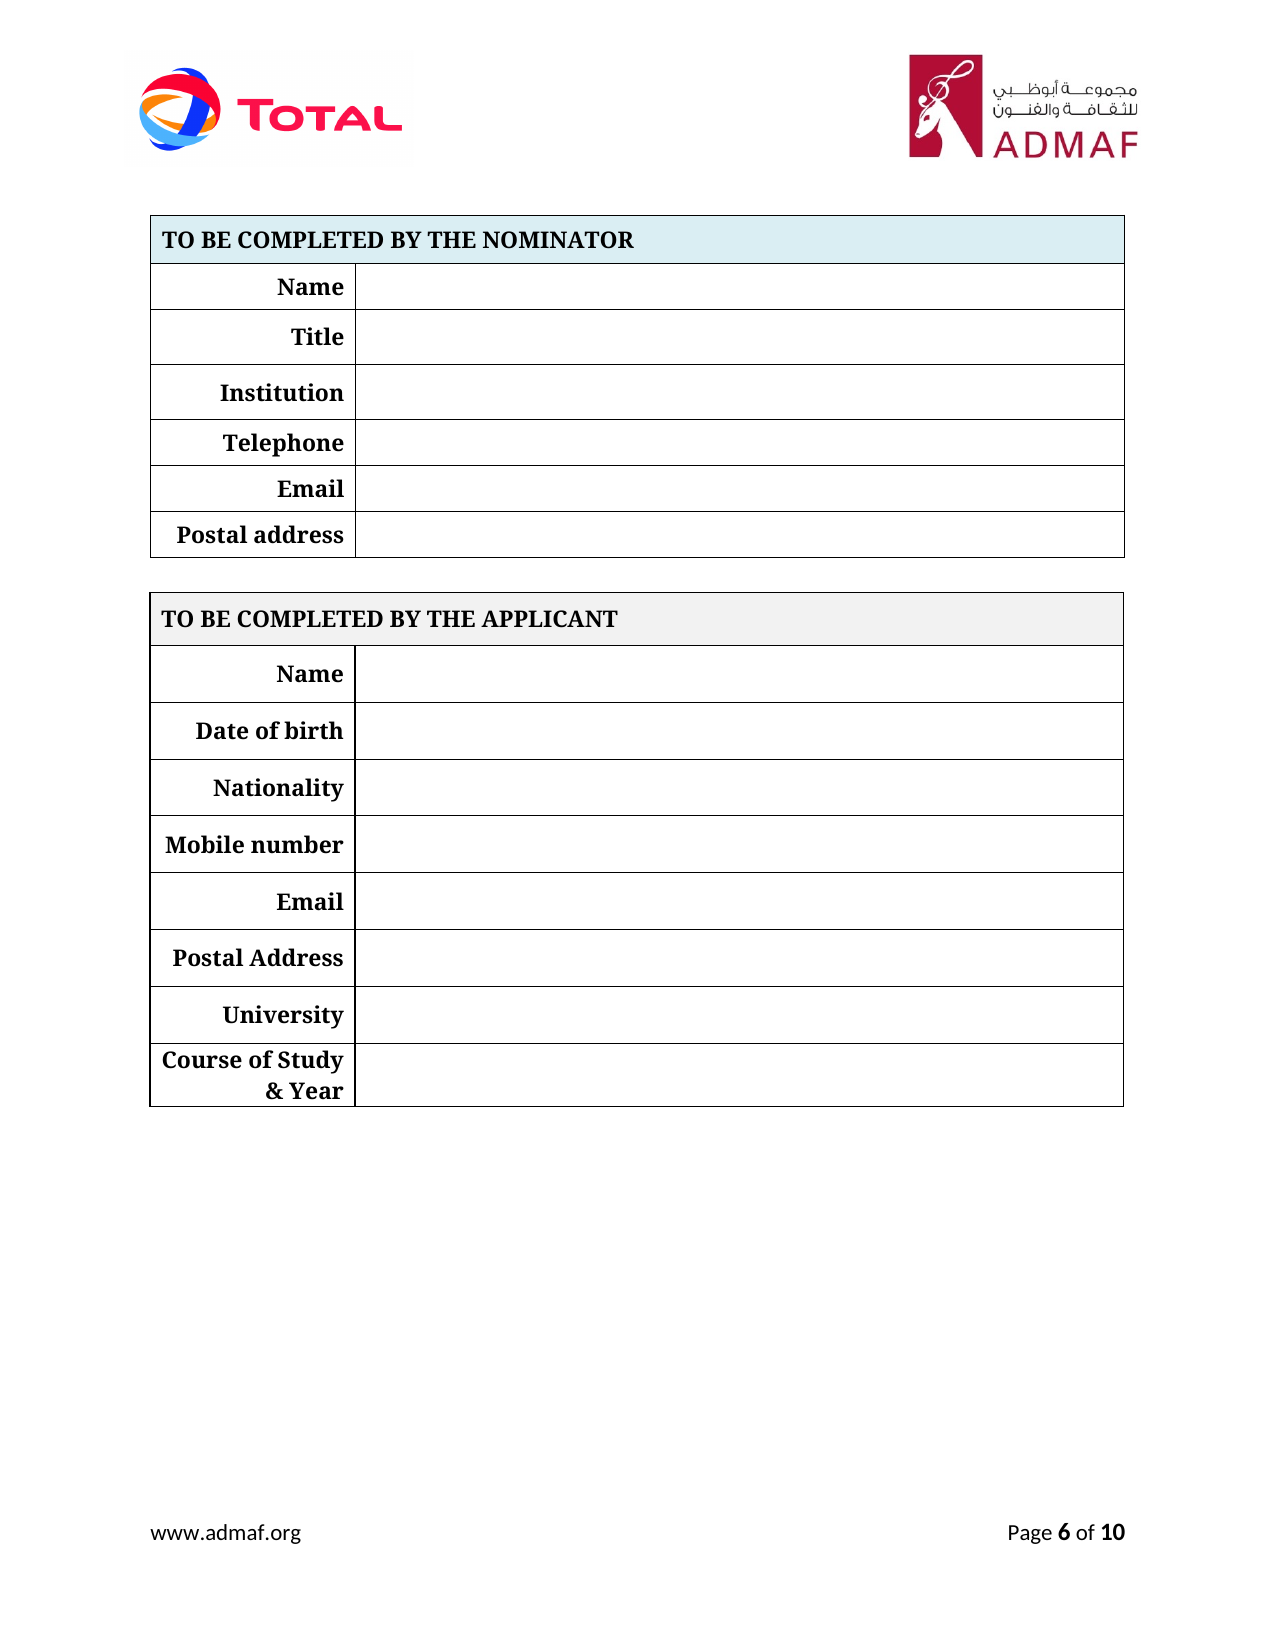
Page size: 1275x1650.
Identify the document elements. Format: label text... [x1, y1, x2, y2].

table_cell Name [151, 264, 355, 309]
table_cell [356, 760, 1123, 815]
table_cell University [151, 987, 354, 1042]
table_cell [356, 930, 1123, 986]
table_cell [356, 466, 1124, 511]
table_cell Postal Address [151, 930, 354, 986]
picture [123, 50, 415, 167]
table_cell Course of Study & Year [151, 1044, 354, 1106]
table_cell [356, 816, 1123, 872]
table_cell [356, 420, 1124, 465]
table_cell Postal address [151, 512, 355, 557]
table_cell [356, 264, 1124, 309]
table_cell Date of birth [151, 703, 354, 759]
table_header TO BE COMPLETED BY THE APPLICANT [151, 593, 1123, 645]
table_cell [356, 1044, 1123, 1106]
table_cell Telephone [151, 420, 355, 465]
table_cell Email [151, 466, 355, 511]
table_cell Email [151, 873, 354, 929]
table_cell [356, 873, 1123, 929]
table_cell Institution [151, 365, 355, 419]
table_cell Mobile number [151, 816, 354, 872]
table_cell [356, 987, 1123, 1042]
table_cell [356, 310, 1124, 364]
table_cell [356, 703, 1123, 759]
table_cell [356, 512, 1124, 557]
table_cell Title [151, 310, 355, 364]
table_cell Name [151, 646, 354, 702]
table_cell [356, 646, 1123, 702]
table_cell [356, 365, 1124, 419]
picture [906, 50, 1141, 160]
table_header TO BE COMPLETED BY THE NOMINATOR [151, 216, 1124, 263]
table_cell Nationality [151, 760, 354, 815]
